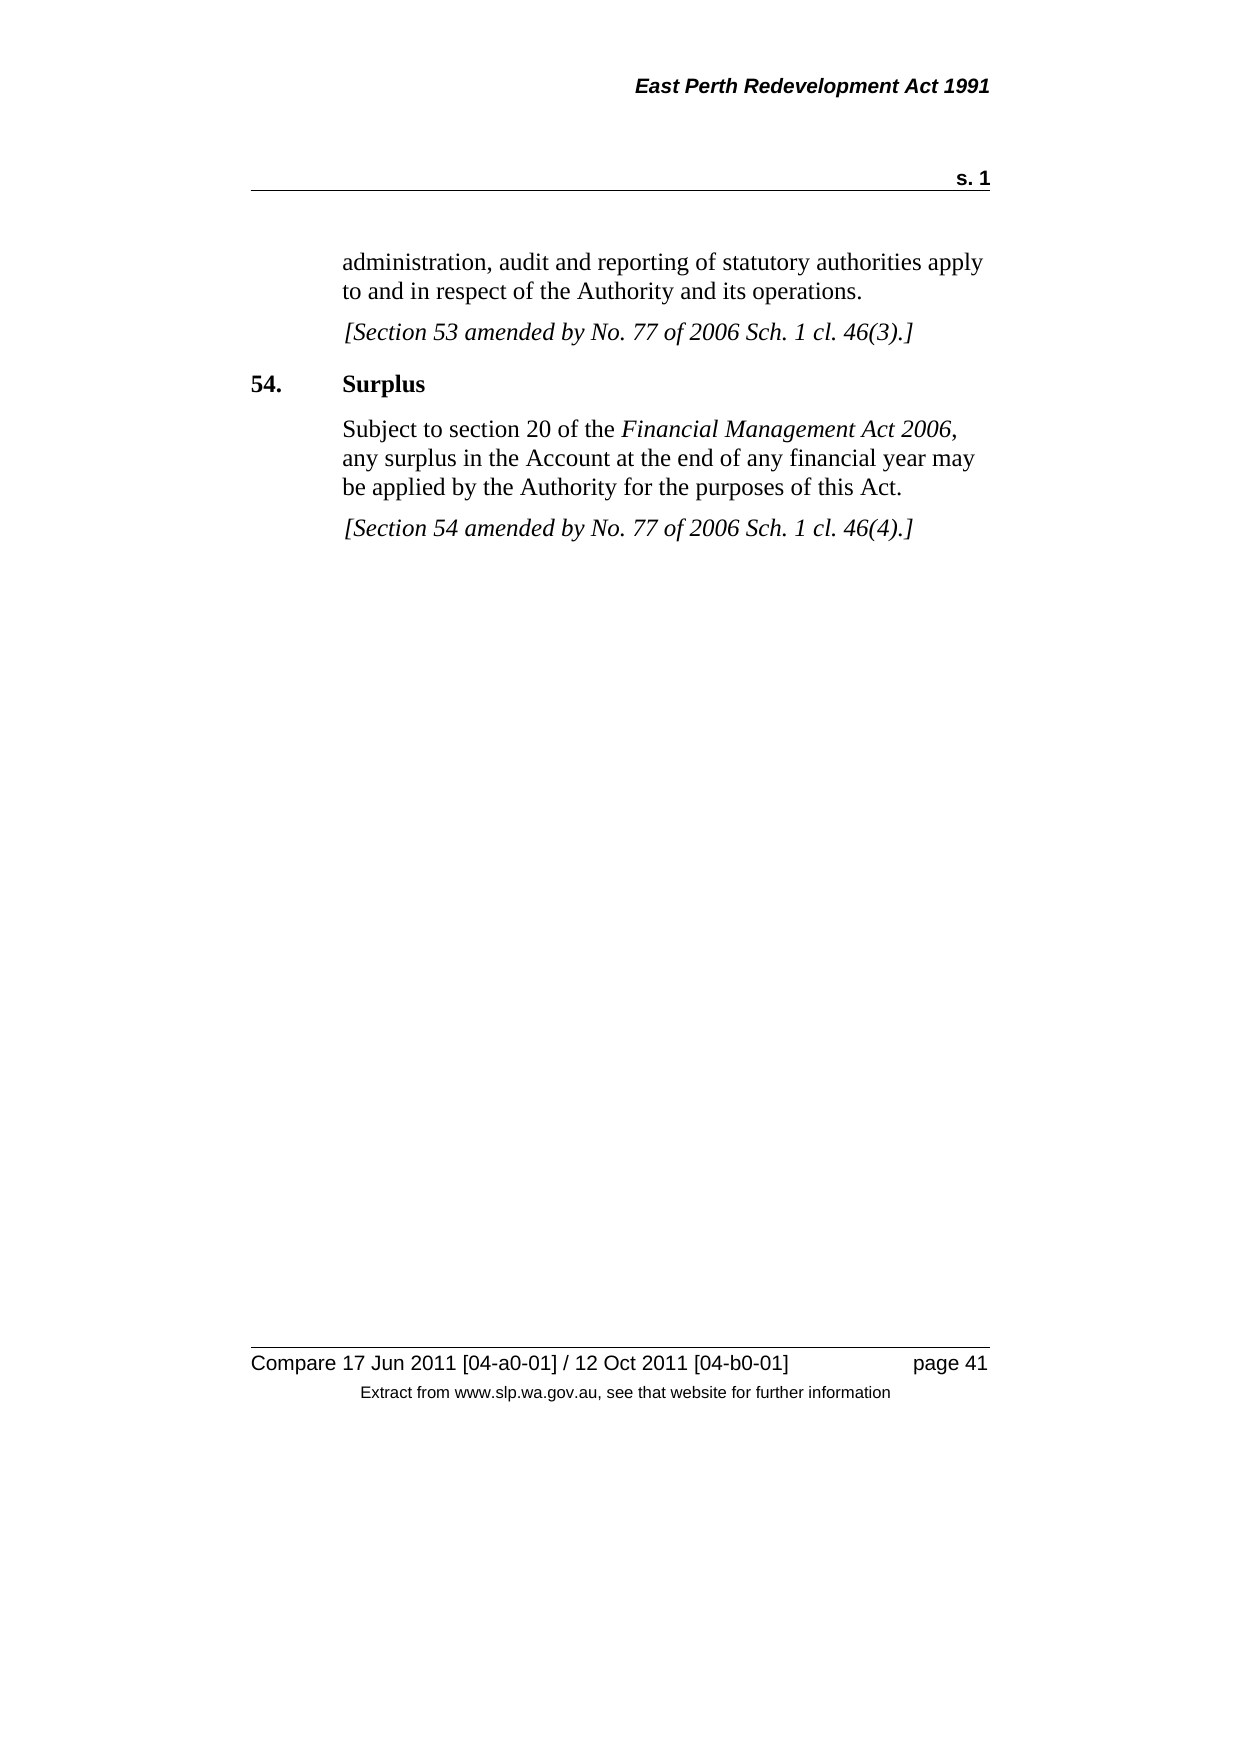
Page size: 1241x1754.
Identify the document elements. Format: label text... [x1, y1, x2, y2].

subtitle 54. Surplus [251, 369, 990, 398]
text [251, 247, 990, 305]
text Subject to section 20 of the Financial Management Act 2006, any surplus in the Account at the end of any financial year may be applied by the Authority for the purposes of this Act. [251, 414, 990, 501]
text [Section 53 amended by No. 77 of 2006 Sch. 1 cl. 46(3).] [251, 317, 990, 346]
text [Section 54 amended by No. 77 of 2006 Sch. 1 cl. 46(4).] [251, 513, 990, 542]
